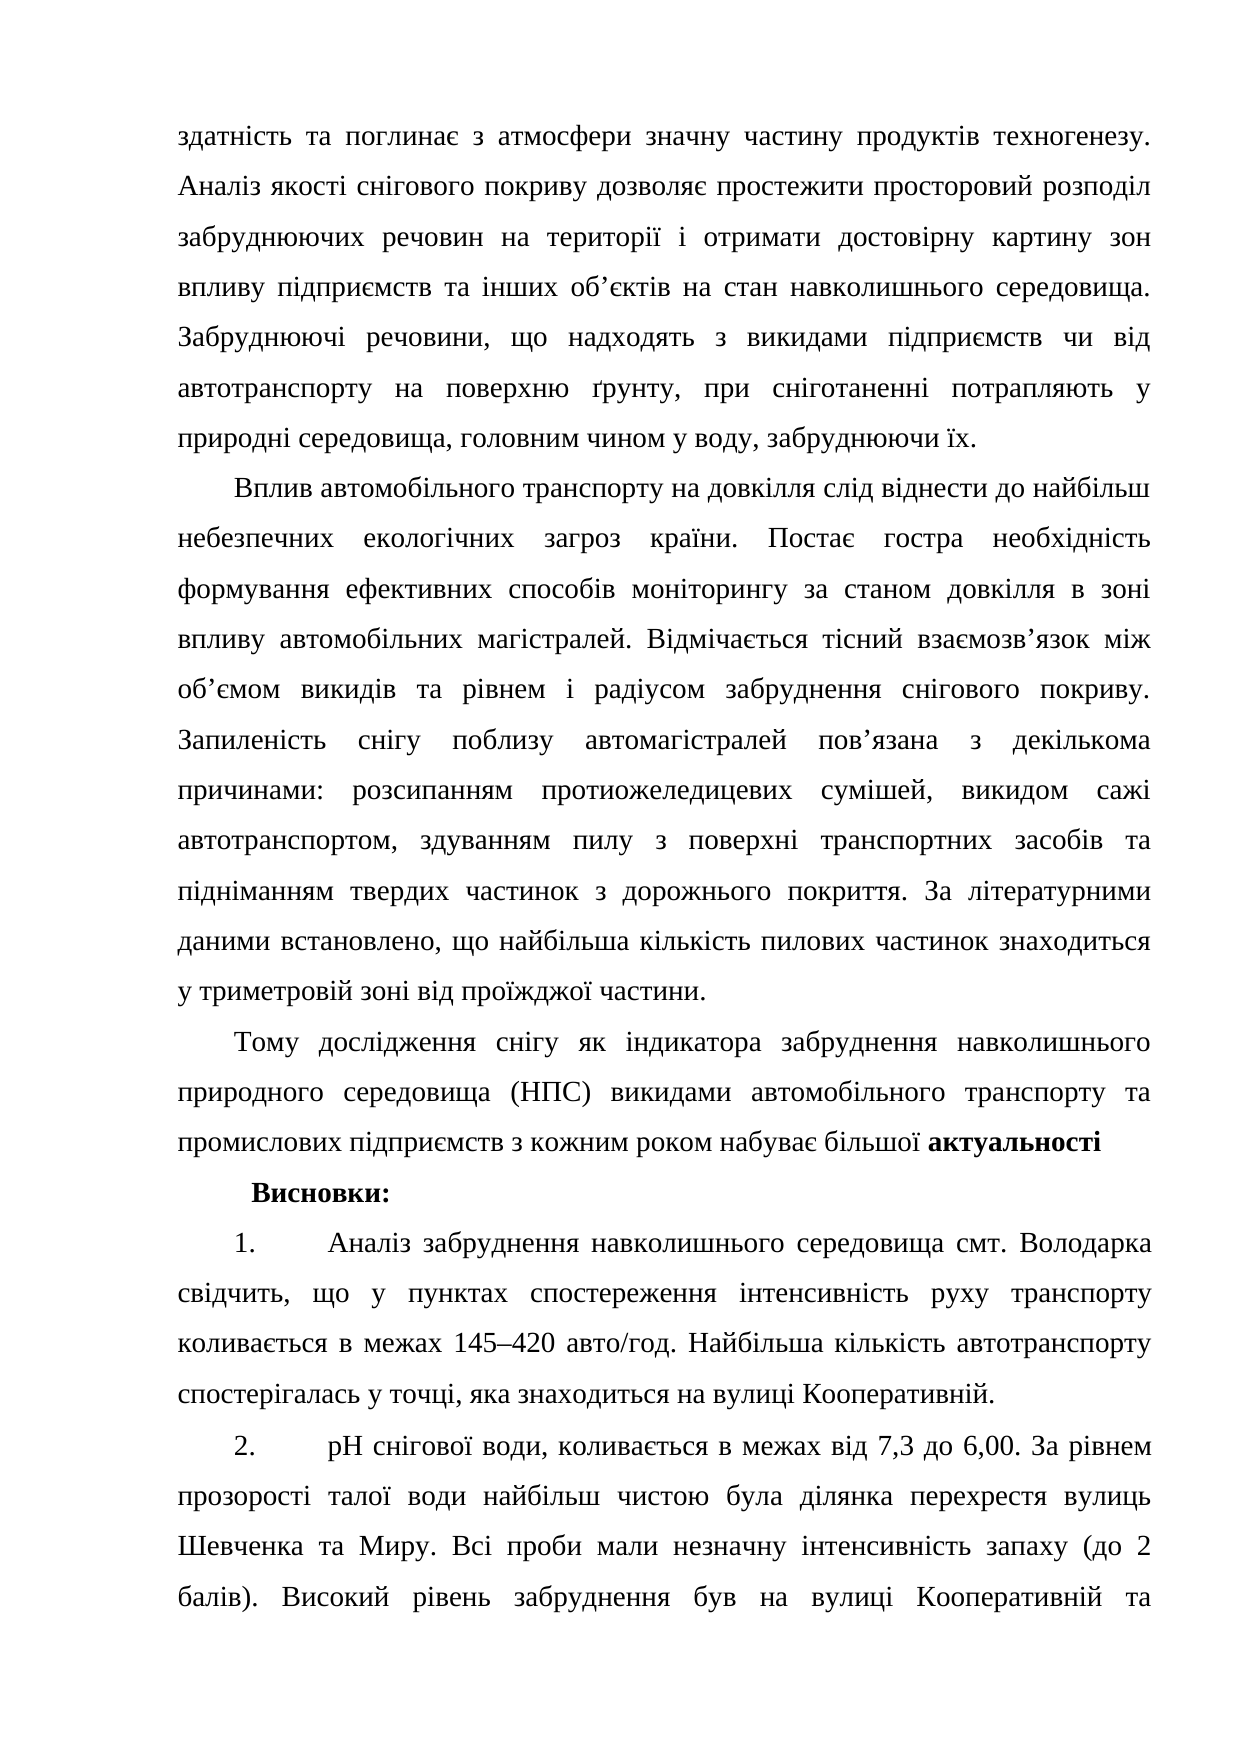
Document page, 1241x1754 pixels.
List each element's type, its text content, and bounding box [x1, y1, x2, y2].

list Висновки: [177, 1175, 1152, 1208]
text Тому дослідження снігу як індикатора забруднення навколишнього природного середовища (НПС) викидами автомобільного транспорту та промислових підприємств з кожним роком набуває більшої актуальності [177, 1024, 1152, 1158]
text Вплив автомобільного транспорту на довкілля слід віднести до найбільш небезпечних екологічних загроз країни. Постає гостра необхідність формування ефективних способів моніторингу за станом довкілля в зоні впливу автомобільних магістралей. Відмічається тісний взаємозв’язок між об’ємом викидів та рівнем і радіусом забруднення снігового покриву. Запиленість снігу поблизу автомагістралей пов’язана з декількома причинами: розсипанням протиожеледицевих сумішей, викидом сажі автотранспортом, здуванням пилу з поверхні транспортних засобів та підніманням твердих частинок з дорожнього покриття. За літературними даними встановлено, що найбільша кількість пилових частинок знаходиться у триметровій зоні від проїжджої частини. [177, 470, 1152, 1007]
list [177, 1428, 1153, 1612]
list Аналіз забруднення навколишнього середовища смт. Володарка свідчить, що у пунктах спостереження інтенсивність руху транспорту коливається в межах 145–420 авто/год. Найбільша кількість автотранспорту спостерігалась у точці, яка знаходиться на вулиці Кооперативній. [177, 1225, 1153, 1409]
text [177, 118, 1152, 453]
